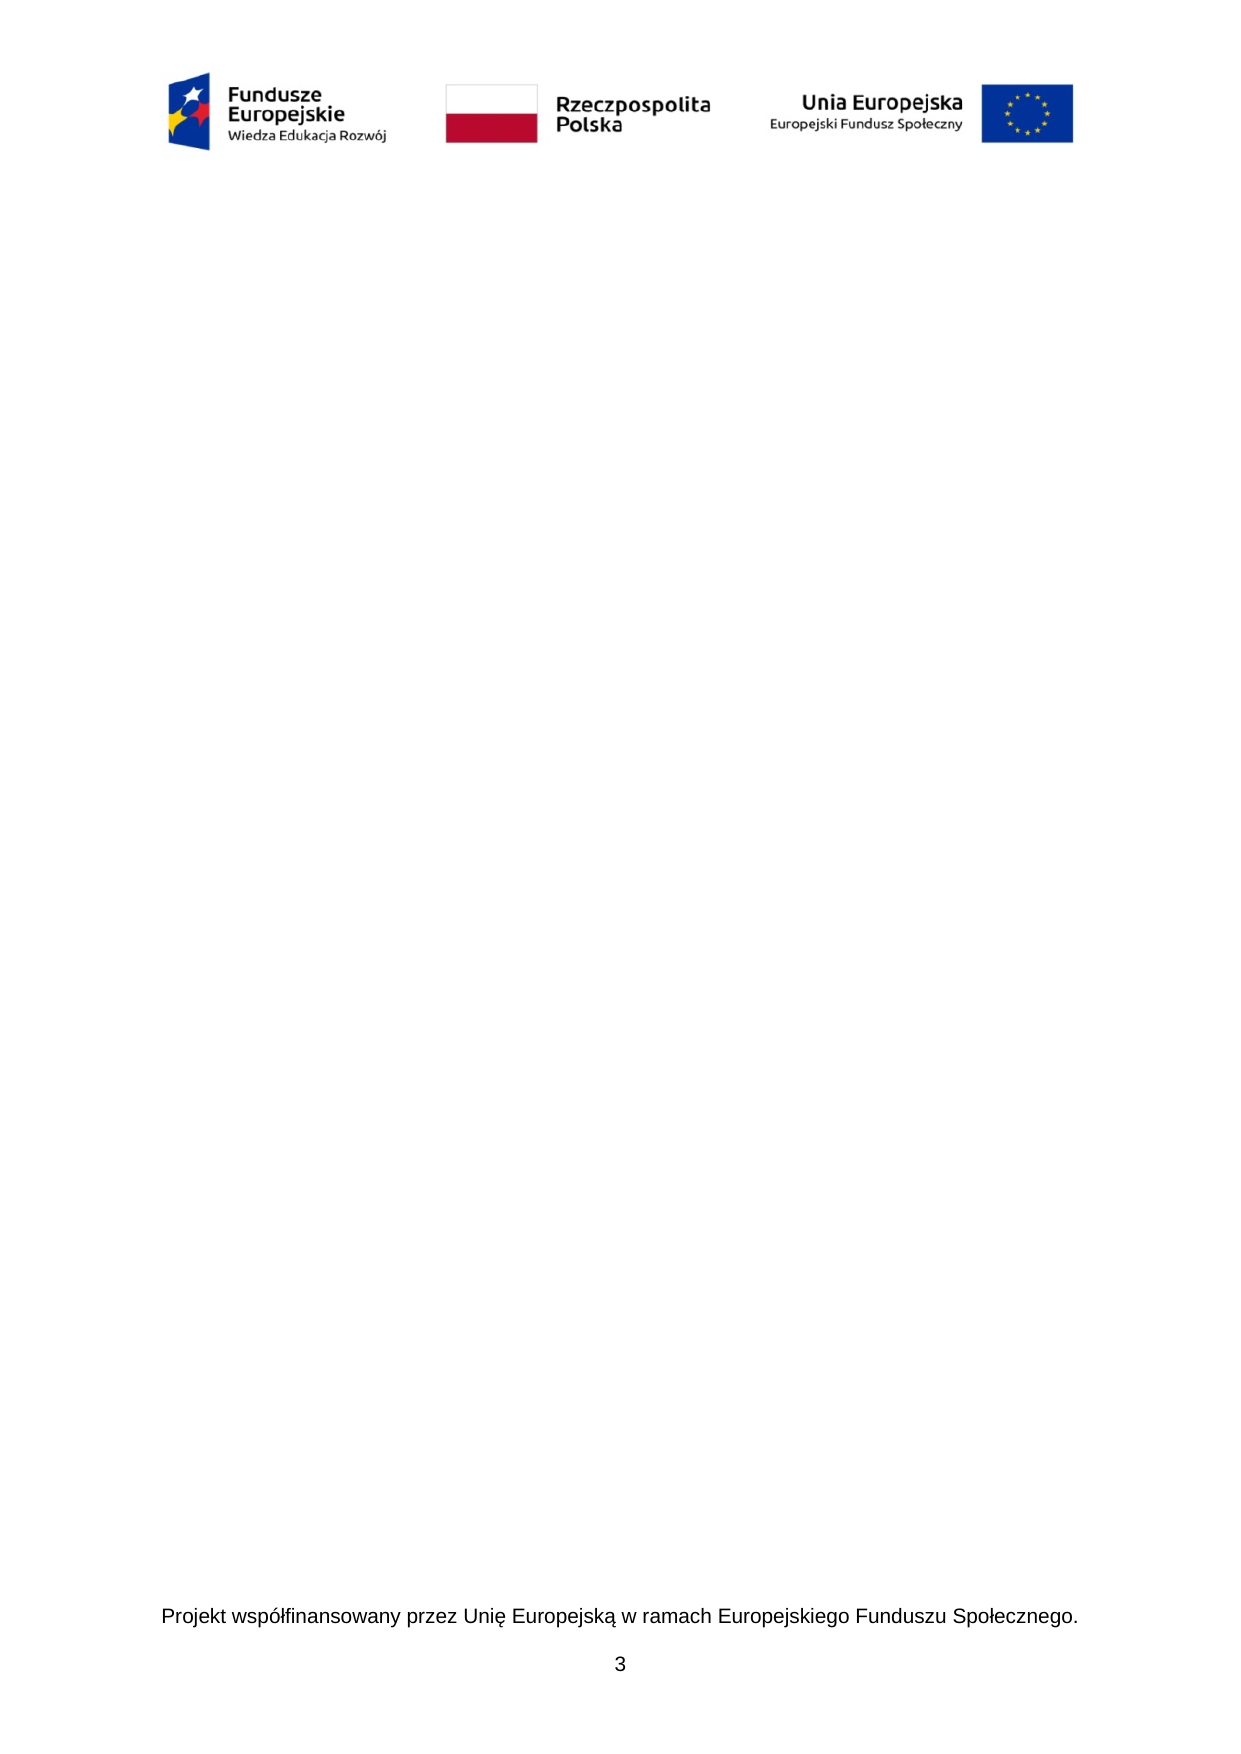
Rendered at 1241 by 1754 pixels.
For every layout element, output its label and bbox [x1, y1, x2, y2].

picture [148, 53, 1093, 169]
